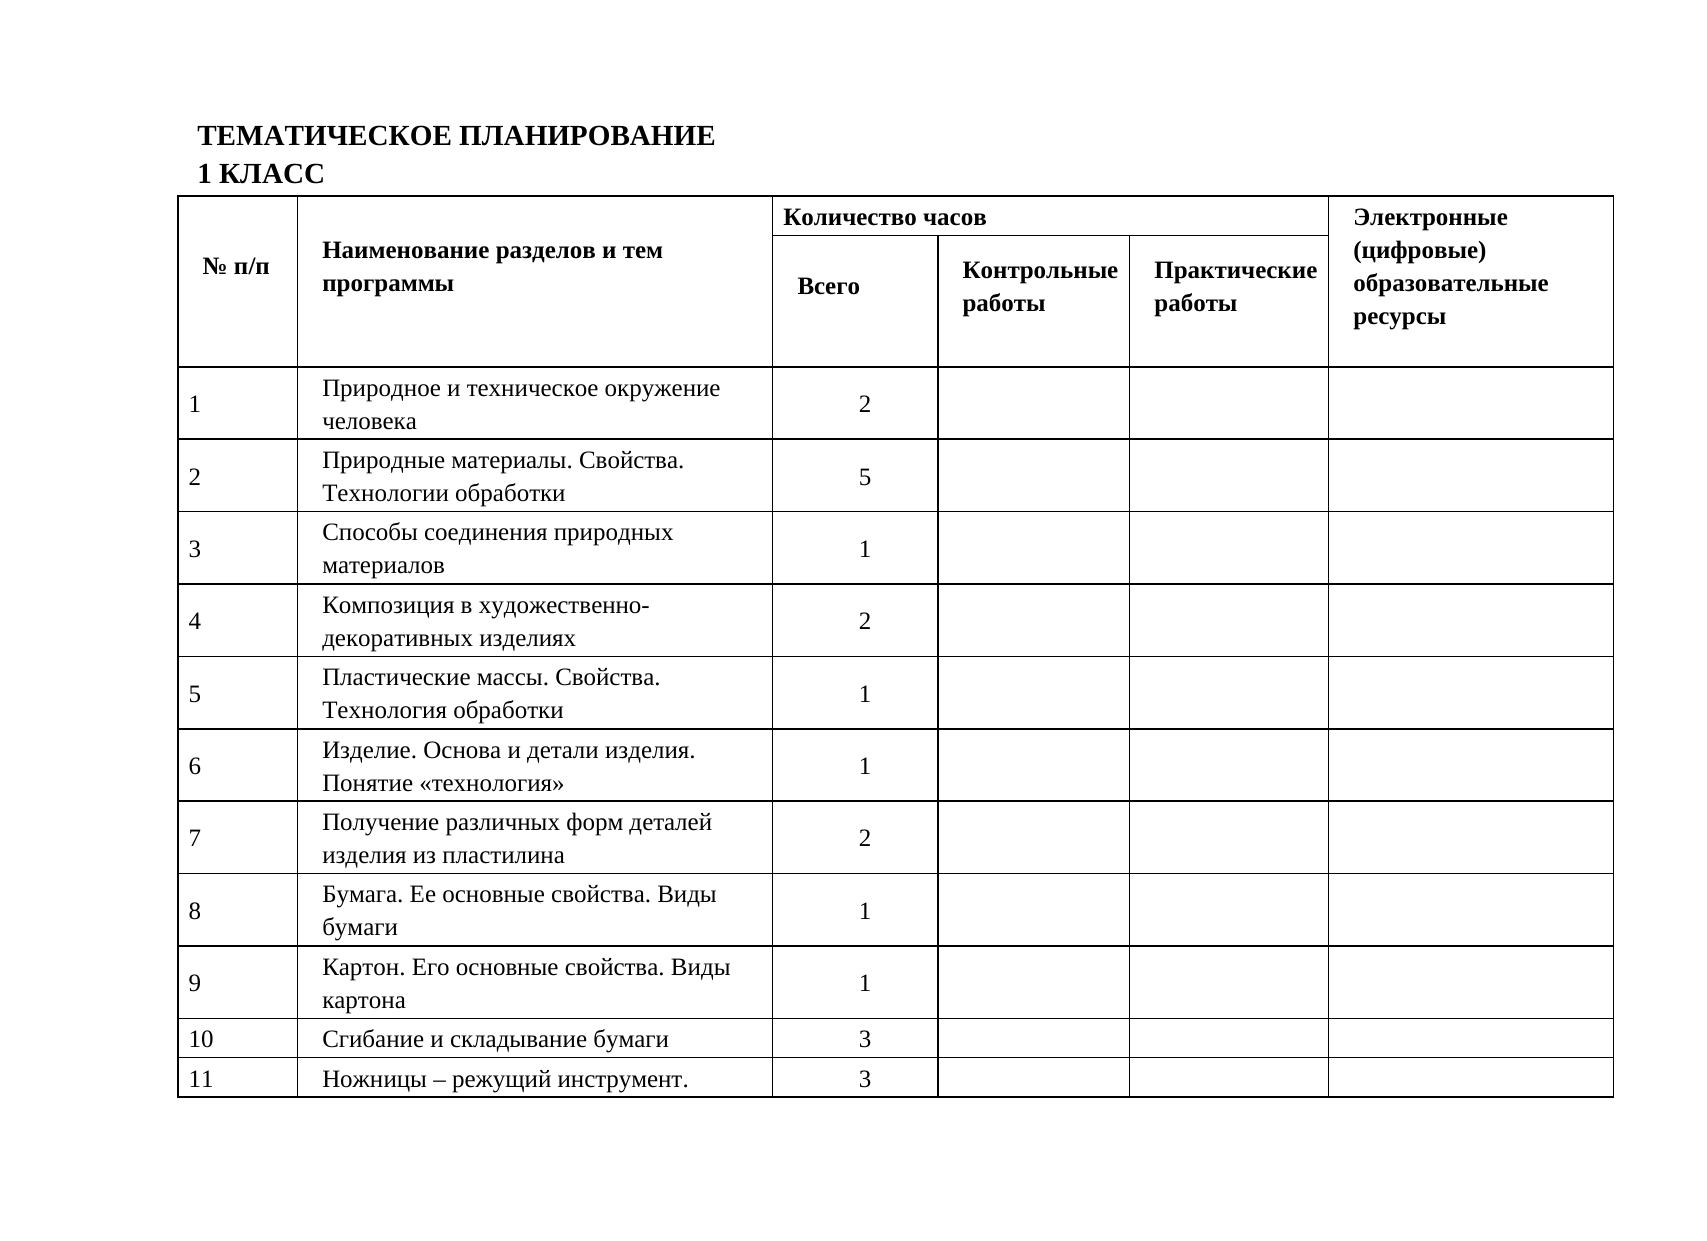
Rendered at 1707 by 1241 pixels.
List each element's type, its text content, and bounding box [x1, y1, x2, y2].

table_cell [1130, 440, 1328, 511]
table_cell [1329, 368, 1613, 438]
table_cell 7 [179, 802, 297, 873]
table_cell 2 [179, 440, 297, 511]
table_cell [1130, 585, 1328, 656]
table_cell [1329, 947, 1613, 1017]
table_cell [1329, 874, 1613, 945]
table_header Количество часов [773, 197, 1328, 234]
table_cell [1329, 1019, 1613, 1057]
table_cell 4 [179, 585, 297, 656]
table_cell [939, 874, 1129, 945]
table_cell Сгибание и складывание бумаги [298, 1019, 772, 1057]
table_cell Композиция в художественно-декоративных изделиях [298, 585, 772, 656]
table_header Наименование разделов и тем программы [298, 197, 772, 366]
table_cell [939, 657, 1129, 728]
table_cell Получение различных форм деталей изделия из пластилина [298, 802, 772, 873]
table_cell 2 [773, 585, 937, 656]
table_cell Способы соединения природных материалов [298, 512, 772, 583]
table_cell Природное и техническое окружение человека [298, 368, 772, 438]
table_cell [1130, 802, 1328, 873]
table_cell 11 [179, 1058, 297, 1096]
table_cell 3 [773, 1058, 937, 1096]
table_cell 5 [179, 657, 297, 728]
table_cell [939, 947, 1129, 1017]
table_cell [1329, 802, 1613, 873]
table_cell [939, 512, 1129, 583]
table_cell 3 [773, 1019, 937, 1057]
table_cell 9 [179, 947, 297, 1017]
table_cell [1329, 440, 1613, 511]
table_cell [939, 368, 1129, 438]
table_cell 1 [773, 947, 937, 1017]
table_cell 1 [773, 874, 937, 945]
table_cell Изделие. Основа и детали изделия. Понятие «технология» [298, 730, 772, 800]
table_cell 8 [179, 874, 297, 945]
table_cell [1130, 368, 1328, 438]
table_header № п/п [179, 197, 297, 366]
text 1 КЛАСС [190, 157, 1618, 190]
table_cell [1130, 947, 1328, 1017]
table_cell Пластические массы. Свойства. Технология обработки [298, 657, 772, 728]
table_cell Природные материалы. Свойства. Технологии обработки [298, 440, 772, 511]
table_cell [939, 440, 1129, 511]
table_cell [939, 1019, 1129, 1057]
table_cell 10 [179, 1019, 297, 1057]
table_cell [1130, 1058, 1328, 1096]
table_cell [1130, 1019, 1328, 1057]
table_cell [939, 802, 1129, 873]
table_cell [298, 1058, 772, 1096]
table_cell Практические работы [1130, 236, 1328, 366]
table_cell [1130, 512, 1328, 583]
table_cell [1329, 585, 1613, 656]
table_cell [939, 1058, 1129, 1096]
table_cell 2 [773, 802, 937, 873]
table_cell [939, 730, 1129, 800]
table_cell Картон. Его основные свойства. Виды картона [298, 947, 772, 1017]
table_cell 1 [773, 512, 937, 583]
table_cell Всего [773, 236, 937, 366]
table_cell [939, 585, 1129, 656]
table_cell [1329, 657, 1613, 728]
table_cell 1 [179, 368, 297, 438]
table_cell 2 [773, 368, 937, 438]
table_cell 1 [773, 730, 937, 800]
table_cell [1130, 657, 1328, 728]
table_header Электронные (цифровые) образовательные ресурсы [1329, 197, 1613, 366]
table_cell Бумага. Ее основные свойства. Виды бумаги [298, 874, 772, 945]
table_cell 5 [773, 440, 937, 511]
text ТЕМАТИЧЕСКОЕ ПЛАНИРОВАНИЕ [190, 118, 1618, 152]
table_cell 3 [179, 512, 297, 583]
table_cell [1130, 874, 1328, 945]
table_cell [1329, 1058, 1613, 1096]
table_cell 6 [179, 730, 297, 800]
table_cell [1130, 730, 1328, 800]
table_cell [1329, 730, 1613, 800]
table_cell [1329, 512, 1613, 583]
table_cell Контрольные работы [939, 236, 1129, 366]
table_cell 1 [773, 657, 937, 728]
